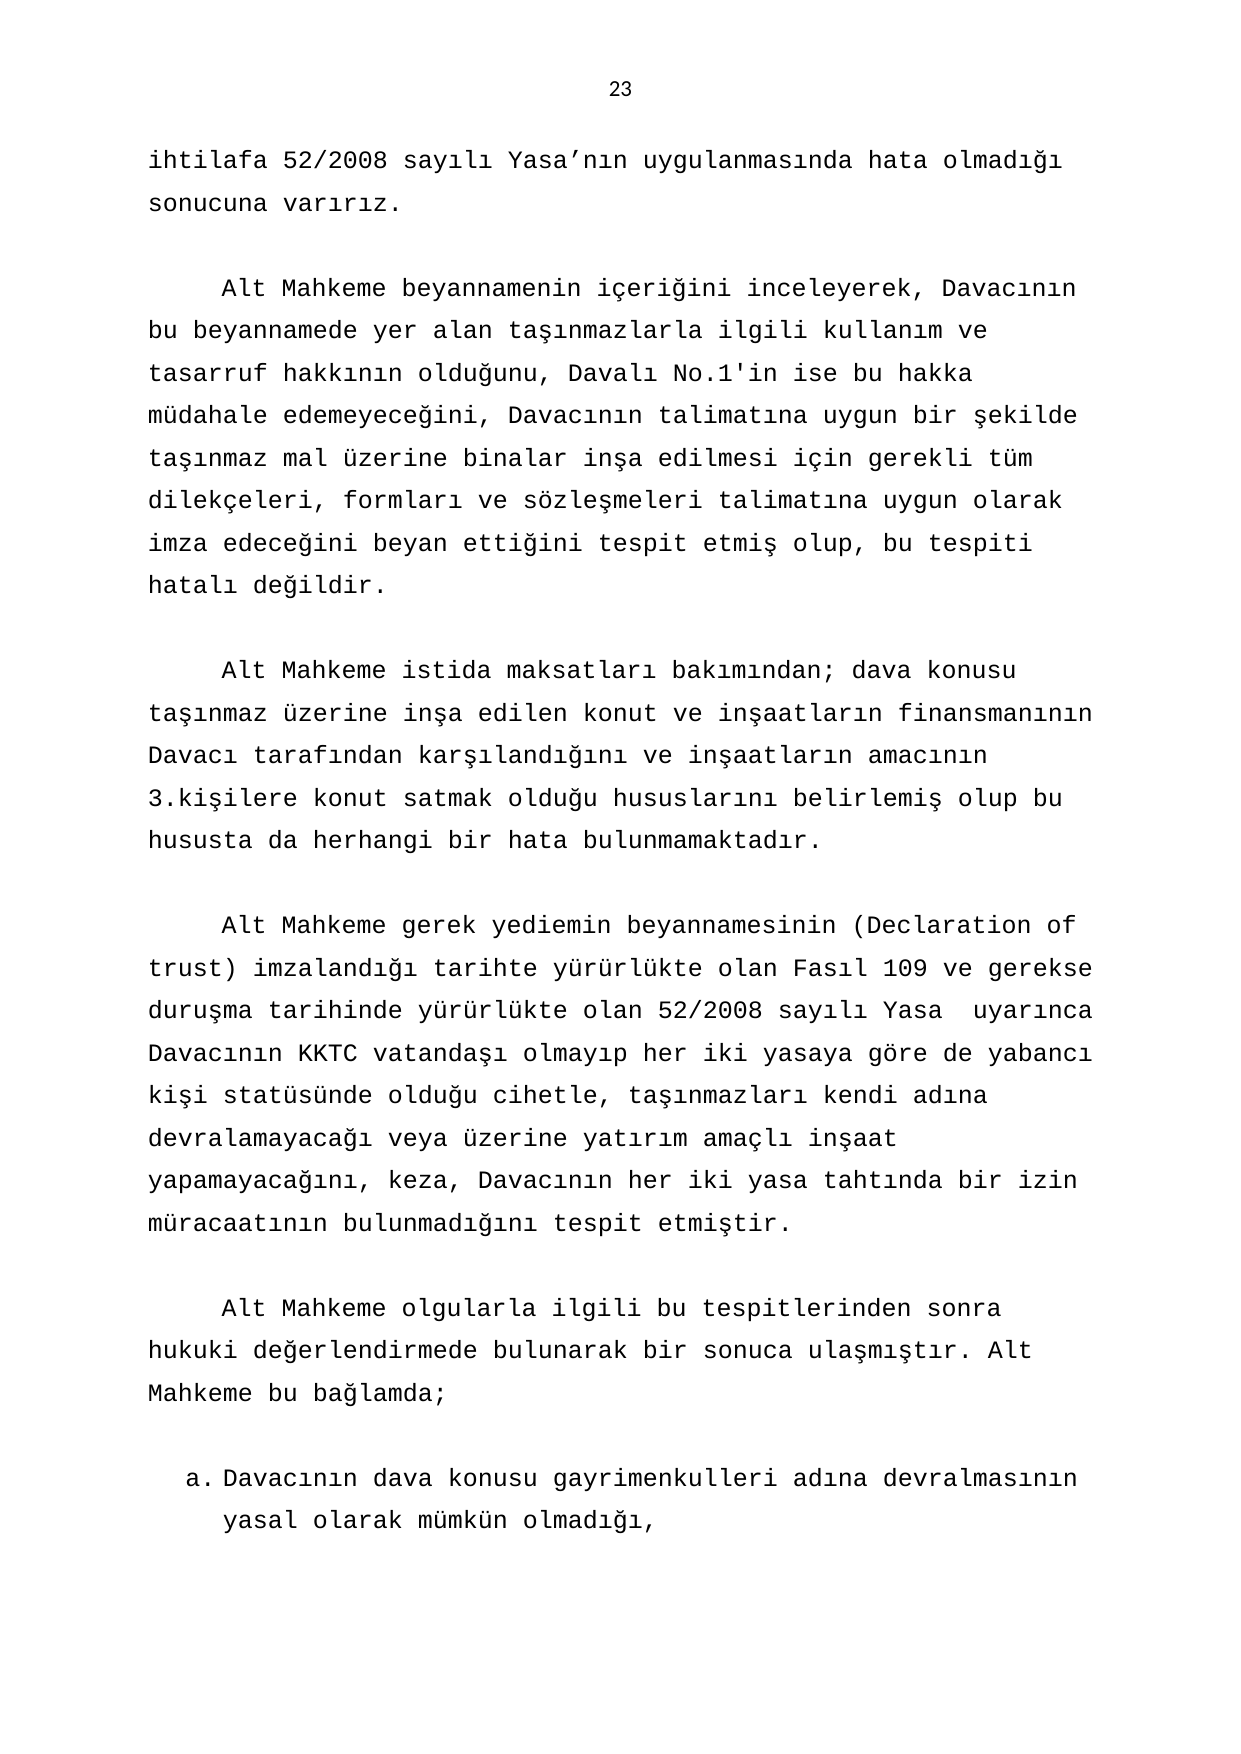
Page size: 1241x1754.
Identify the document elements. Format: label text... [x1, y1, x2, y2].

text Alt Mahkeme istida maksatları bakımından; dava konusu taşınmaz üzerine inşa edilen konut ve inşaatların finansmanının Davacı tarafından karşılandığını ve inşaatların amacının 3.kişilere konut satmak olduğu hususlarını belirlemiş olup bu hususta da herhangi bir hata bulunmamaktadır. [148, 658, 1093, 856]
text Alt Mahkeme gerek yediemin beyannamesinin (Declaration of trust) imzalandığı tarihte yürürlükte olan Fasıl 109 ve gerekse duruşma tarihinde yürürlükte olan 52/2008 sayılı Yasa uyarınca Davacının KKTC vatandaşı olmayıp her iki yasaya göre de yabancı kişi statüsünde olduğu cihetle, taşınmazları kendi adına devralamayacağı veya üzerine yatırım amaçlı inşaat yapamayacağını, keza, Davacının her iki yasa tahtında bir izin müracaatının bulunmadığını tespit etmiştir. [148, 913, 1093, 1238]
text Alt Mahkeme beyannamenin içeriğini inceleyerek, Davacının bu beyannamede yer alan taşınmazlarla ilgili kullanım ve tasarruf hakkının olduğunu, Davalı No.1'in ise bu hakka müdahale edemeyeceğini, Davacının talimatına uygun bir şekilde taşınmaz mal üzerine binalar inşa edilmesi için gerekli tüm dilekçeleri, formları ve sözleşmeleri talimatına uygun olarak imza edeceğini beyan ettiğini tespit etmiş olup, bu tespiti hatalı değildir. [148, 275, 1093, 601]
text Alt Mahkeme olgularla ilgili bu tespitlerinden sonra hukuki değerlendirmede bulunarak bir sonuca ulaşmıştır. Alt Mahkeme bu bağlamda; [148, 1295, 1093, 1408]
list Davacının dava konusu gayrimenkulleri adına devralmasının yasal olarak mümkün olmadığı, [185, 1465, 1093, 1536]
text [148, 148, 1093, 218]
